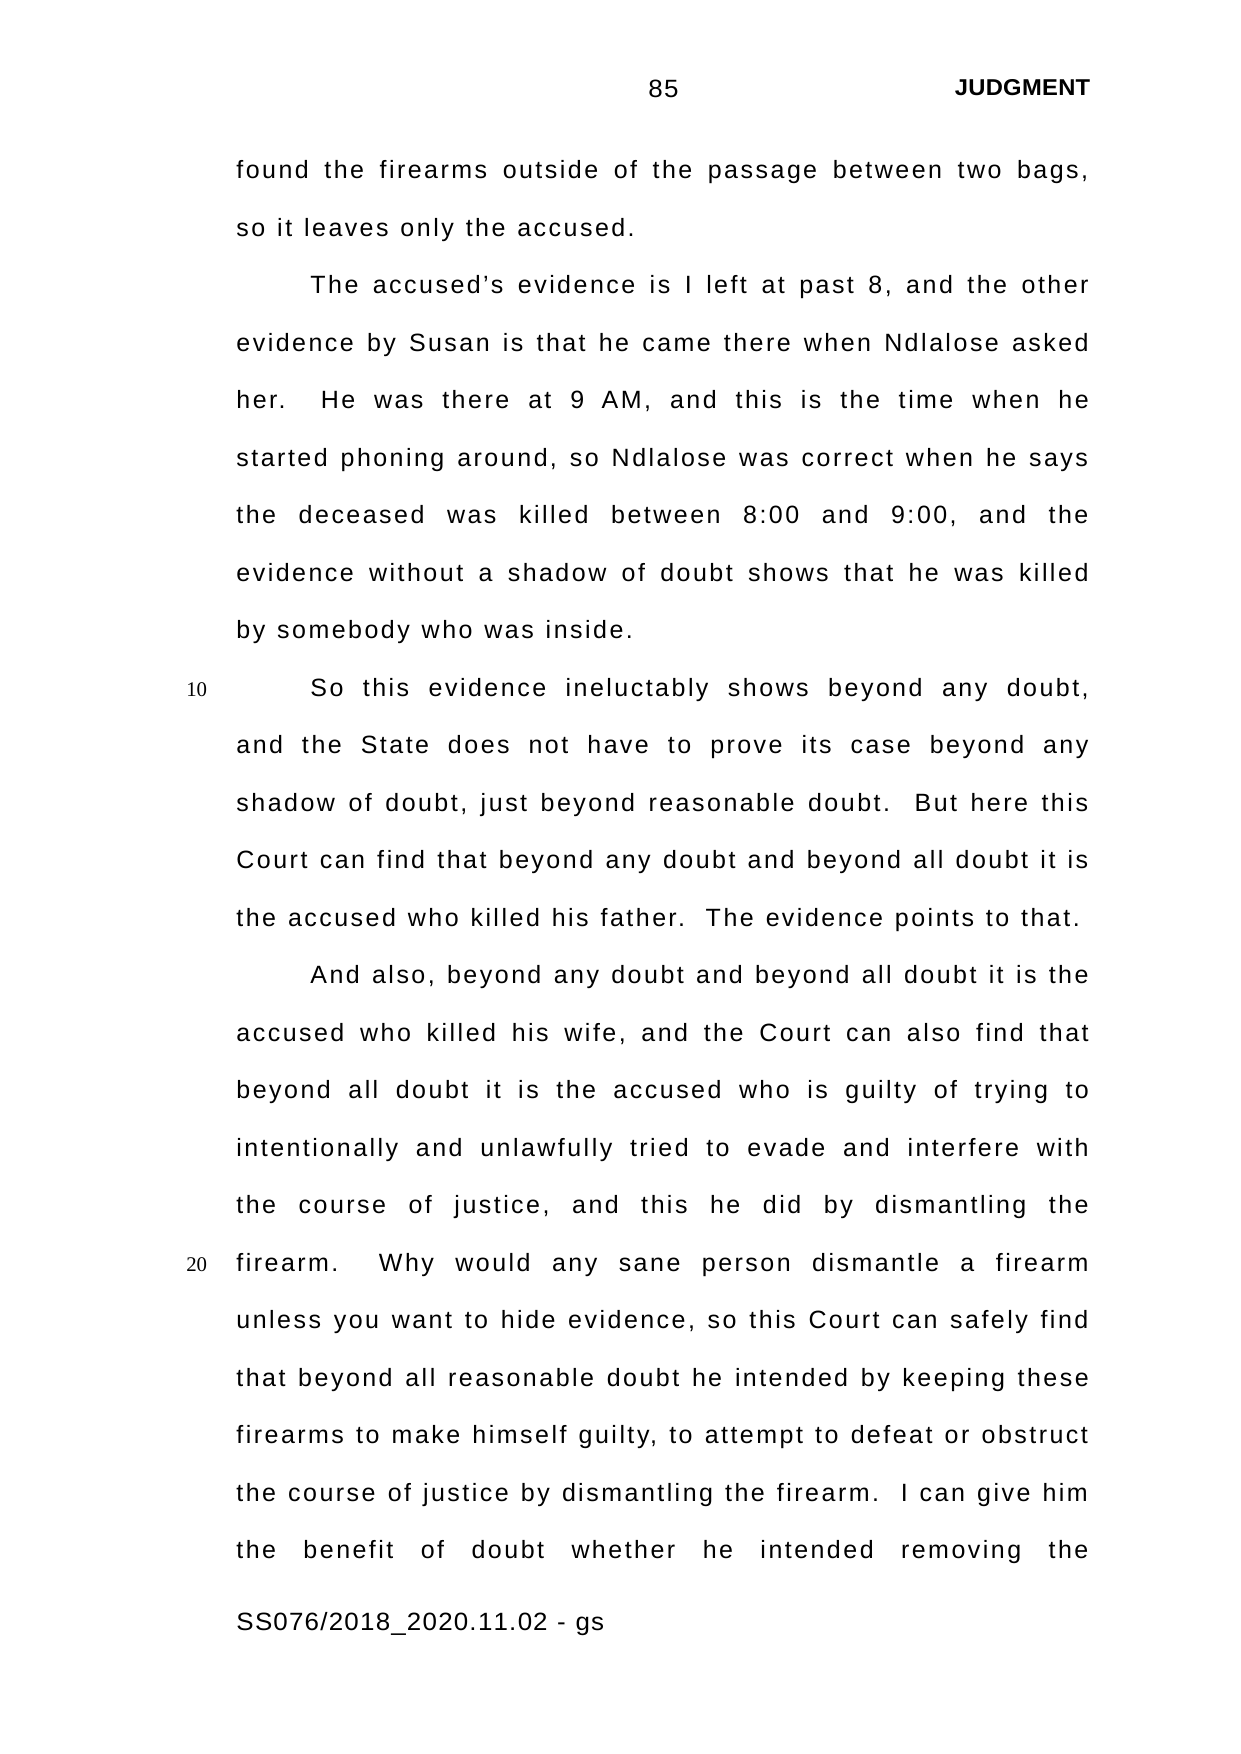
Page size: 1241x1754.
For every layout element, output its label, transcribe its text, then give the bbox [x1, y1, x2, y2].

text The accused’s evidence is I left at past 8, and the other evidence by Susan is that he came there when Ndlalose asked her. He was there at 9 AM, and this is the time when he started phoning around, so Ndlalose was correct when he says the deceased was killed between 8:00 and 9:00, and the evidence without a shadow of doubt shows that he was killed by somebody who was inside. [236, 270, 1090, 644]
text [236, 960, 1090, 1564]
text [236, 155, 1090, 242]
text So this evidence ineluctably shows beyond any doubt, and the State does not have to prove its case beyond any shadow of doubt, just beyond reasonable doubt. But here this Court can find that beyond any doubt and beyond all doubt it is the accused who killed his father. The evidence points to that. [236, 673, 1090, 932]
